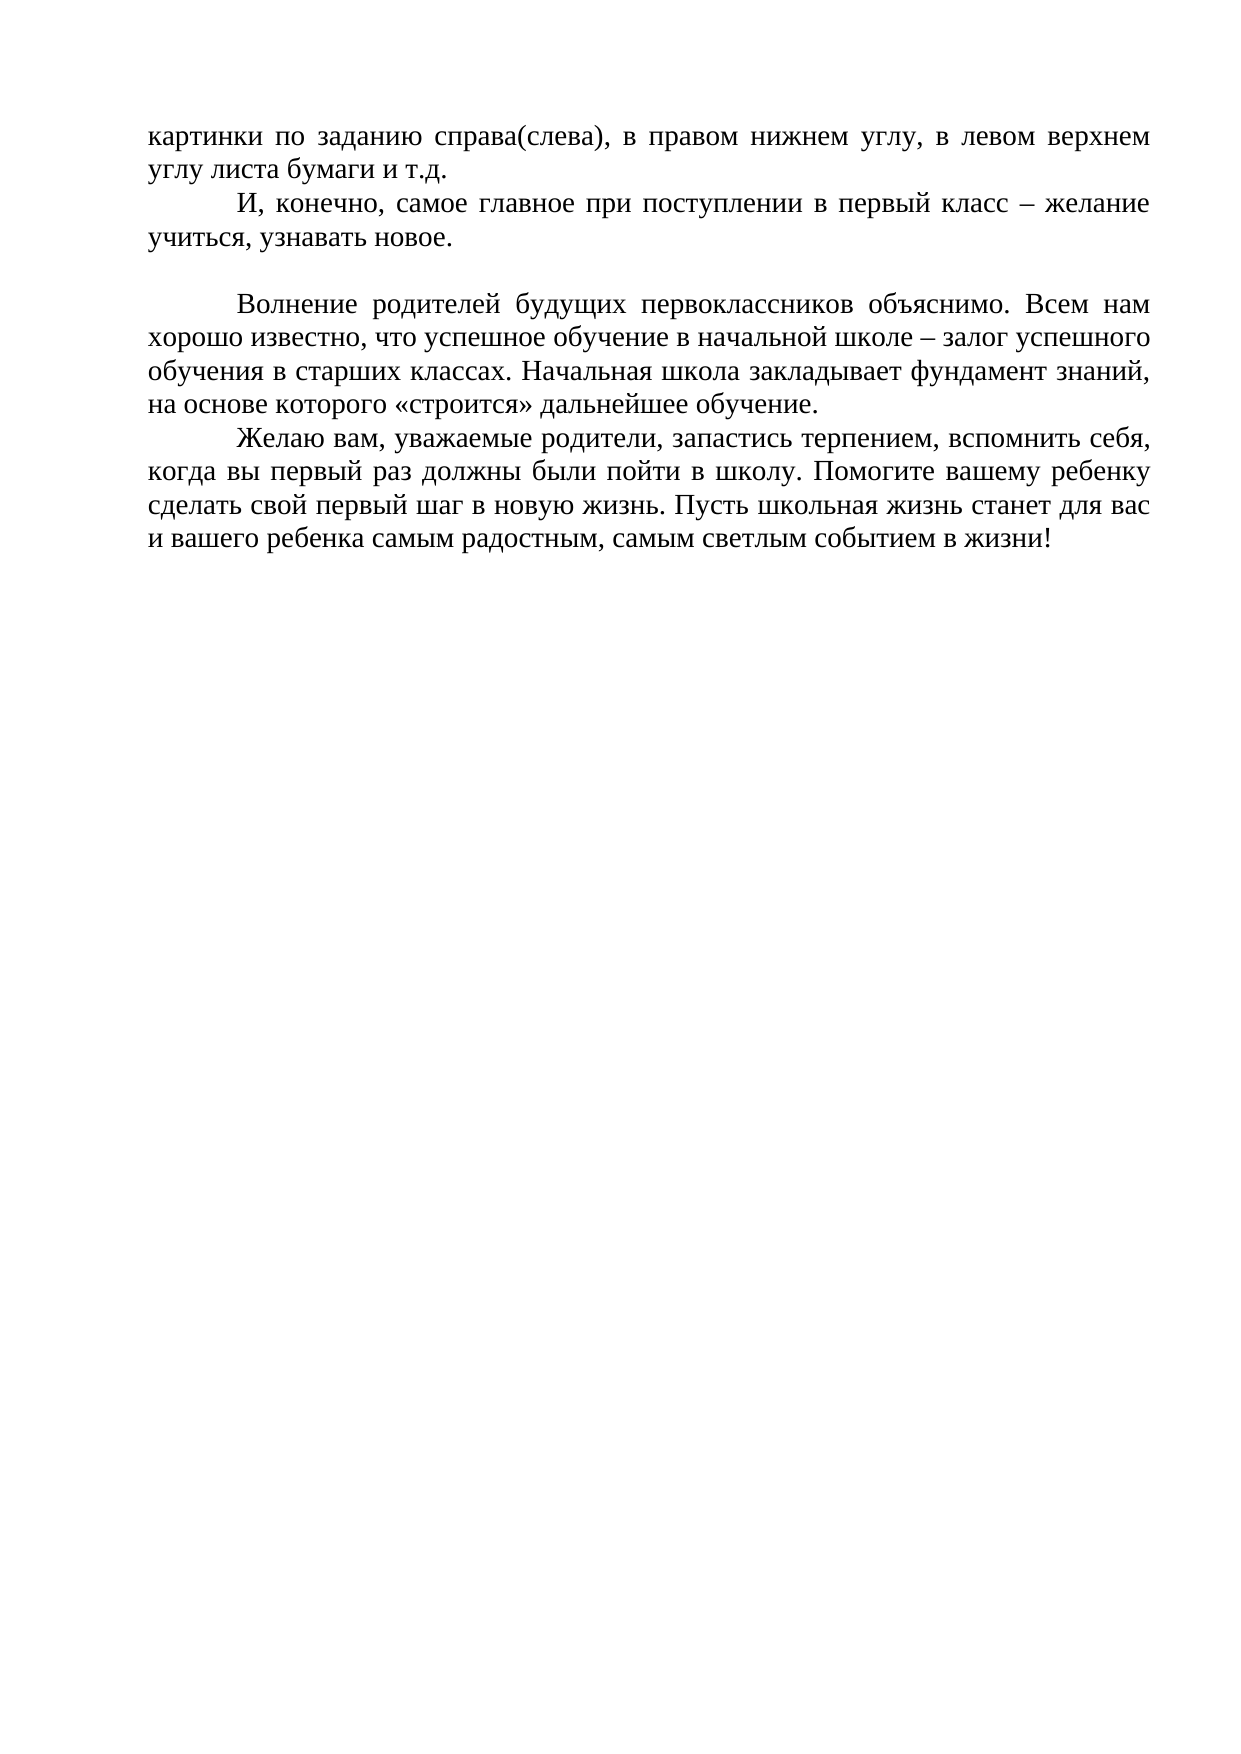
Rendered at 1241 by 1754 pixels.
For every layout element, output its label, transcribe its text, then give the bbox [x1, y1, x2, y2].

text Желаю вам, уважаемые родители, запастись терпением, вспомнить себя, когда вы первый раз должны были пойти в школу. Помогите вашему ребенку сделать свой первый шаг в новую жизнь. Пусть школьная жизнь станет для вас и вашего ребенка самым радостным, самым светлым событием в жизни! [148, 420, 1152, 554]
text И, конечно, самое главное при поступлении в первый класс – желание учиться, узнавать новое. [148, 185, 1152, 252]
text Волнение родителей будущих первоклассников объяснимо. Всем нам хорошо известно, что успешное обучение в начальной школе – залог успешного обучения в старших классах. Начальная школа закладывает фундамент знаний, на основе которого «строится» дальнейшее обучение. [148, 286, 1152, 420]
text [148, 118, 1152, 185]
